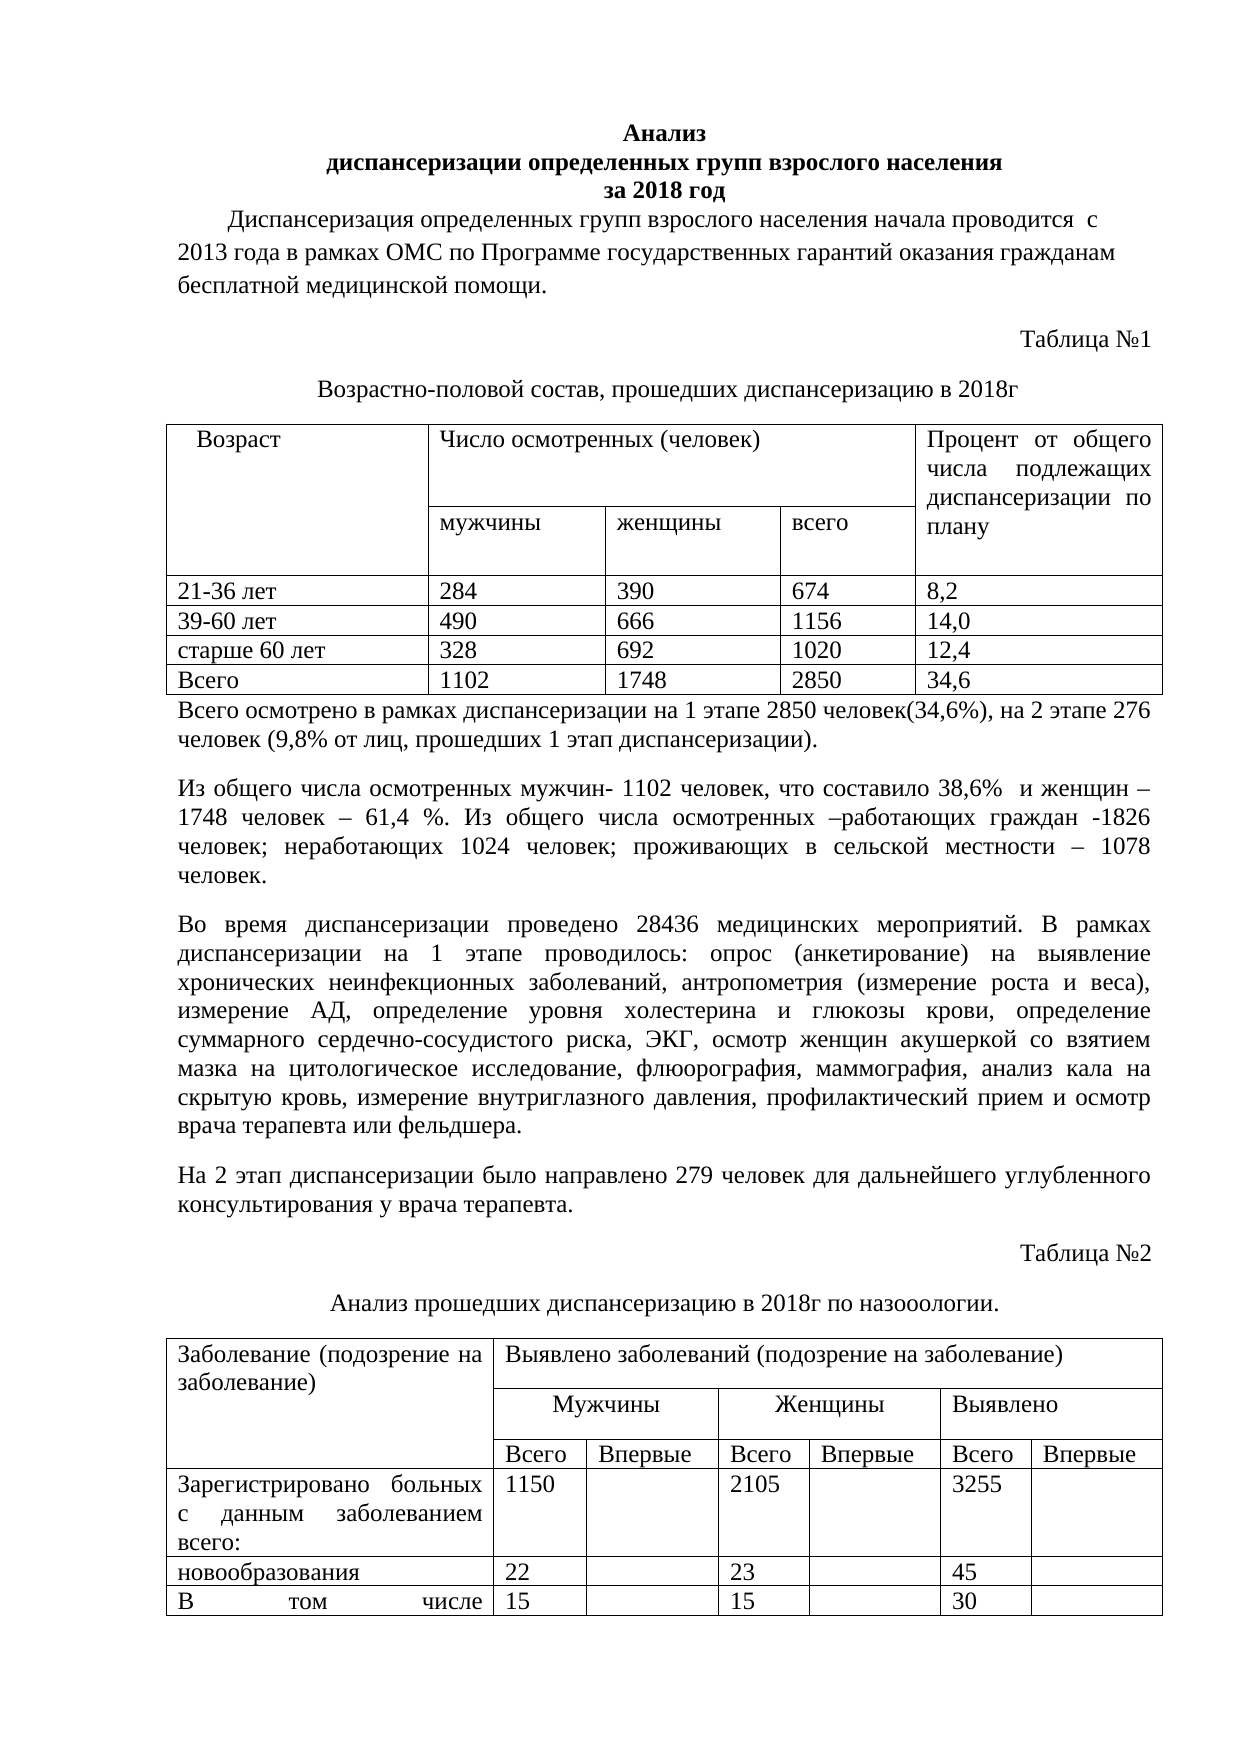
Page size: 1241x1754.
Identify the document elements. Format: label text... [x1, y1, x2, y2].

table_cell 692 [606, 636, 780, 664]
table_cell 12,4 [916, 636, 1162, 664]
table_cell Всего [941, 1440, 1031, 1468]
table_cell 15 [719, 1586, 809, 1615]
table_cell 30 [941, 1586, 1031, 1615]
table_cell Впервые [587, 1440, 718, 1468]
table_cell [810, 1586, 940, 1615]
table_cell Впервые [1032, 1440, 1162, 1468]
text Возрастно-половой состав, прошедших диспансеризацию в 2018г [177, 374, 1152, 403]
table_header Заболевание (подозрение на заболевание) [167, 1339, 493, 1468]
table_cell новообразования [167, 1557, 493, 1585]
table_cell 1156 [781, 606, 915, 634]
text Во время диспансеризации проведено 28436 медицинских мероприятий. В рамках диспансеризации на 1 этапе проводилось: опрос (анкетирование) на выявление хронических неинфекционных заболеваний, антропометрия (измерение роста и веса), измерение АД, определение уровня холестерина и глюкозы крови, определение суммарного сердечно-сосудистого риска, ЭКГ, осмотр женщин акушеркой со взятием мазка на цитологическое исследование, флюорография, маммография, анализ кала на скрытую кровь, измерение внутриглазного давления, профилактический прием и осмотр врача терапевта или фельдшера. [177, 909, 1152, 1139]
table_cell 39-60 лет [167, 606, 428, 634]
table_cell 1150 [494, 1469, 586, 1556]
table_cell Женщины [719, 1389, 940, 1438]
table_cell Выявлено [941, 1389, 1162, 1438]
table_cell [587, 1469, 718, 1556]
table_cell Всего [494, 1440, 586, 1468]
table_cell 2105 [719, 1469, 809, 1556]
table_header Выявлено заболеваний (подозрение на заболевание) [494, 1339, 1162, 1388]
text за 2018 год [177, 176, 1152, 204]
text Всего осмотрено в рамках диспансеризации на 1 этапе 2850 человек(34,6%), на 2 этапе 276 человек (9,8% от лиц, прошедших 1 этап диспансеризации). [177, 695, 1152, 753]
table_cell 1020 [781, 636, 915, 664]
text Диспансеризация определенных групп взрослого населения начала проводится с 2013 года в рамках ОМС по Программе государственных гарантий оказания гражданам бесплатной медицинской помощи. [177, 204, 1152, 299]
text На 2 этап диспансеризации было направлено 279 человек для дальнейшего углубленного консультирования у врача терапевта. [177, 1160, 1152, 1218]
table_cell Всего [167, 665, 428, 694]
table_cell 3255 [941, 1469, 1031, 1556]
table_cell [1032, 1586, 1162, 1615]
table_cell Всего [719, 1440, 809, 1468]
table_header Возраст [167, 425, 428, 575]
table_cell 666 [606, 606, 780, 634]
table_cell [810, 1469, 940, 1556]
table_cell 34,6 [916, 665, 1162, 694]
table_cell 284 [429, 576, 605, 605]
table_cell мужчины [429, 507, 605, 575]
table_cell 2850 [781, 665, 915, 694]
text Из общего числа осмотренных мужчин- 1102 человек, что составило 38,6% и женщин – 1748 человек – 61,4 %. Из общего числа осмотренных –работающих граждан -1826 человек; неработающих 1024 человек; проживающих в сельской местности – 1078 человек. [177, 773, 1152, 888]
table_cell женщины [606, 507, 780, 575]
table_cell [810, 1557, 940, 1585]
table_cell 22 [494, 1557, 586, 1585]
text Анализ [177, 118, 1152, 147]
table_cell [167, 1586, 493, 1615]
table_header Процент от общего числа подлежащих диспансеризации по плану [916, 425, 1162, 575]
table_header Число осмотренных (человек) [429, 425, 915, 506]
table_cell старше 60 лет [167, 636, 428, 664]
text диспансеризации определенных групп взрослого населения [177, 147, 1152, 176]
table_cell всего [781, 507, 915, 575]
text Анализ прошедших диспансеризацию в 2018г по назооологии. [177, 1288, 1152, 1317]
table_cell 490 [429, 606, 605, 634]
table_cell 14,0 [916, 606, 1162, 634]
table_cell Впервые [810, 1440, 940, 1468]
text Таблица №2 [177, 1238, 1152, 1267]
table_cell Мужчины [494, 1389, 718, 1438]
table_cell [587, 1557, 718, 1585]
table_cell [1032, 1469, 1162, 1556]
table_cell [587, 1586, 718, 1615]
table_cell 1102 [429, 665, 605, 694]
table_cell 328 [429, 636, 605, 664]
text Таблица №1 [177, 324, 1152, 353]
table_cell Зарегистрировано больных с данным заболеванием всего: [167, 1469, 493, 1556]
table_cell 45 [941, 1557, 1031, 1585]
table_cell 674 [781, 576, 915, 605]
table_cell 15 [494, 1586, 586, 1615]
table_cell 21-36 лет [167, 576, 428, 605]
table_cell 8,2 [916, 576, 1162, 605]
table_cell [1032, 1557, 1162, 1585]
table_cell 390 [606, 576, 780, 605]
table_cell 23 [719, 1557, 809, 1585]
table_cell 1748 [606, 665, 780, 694]
